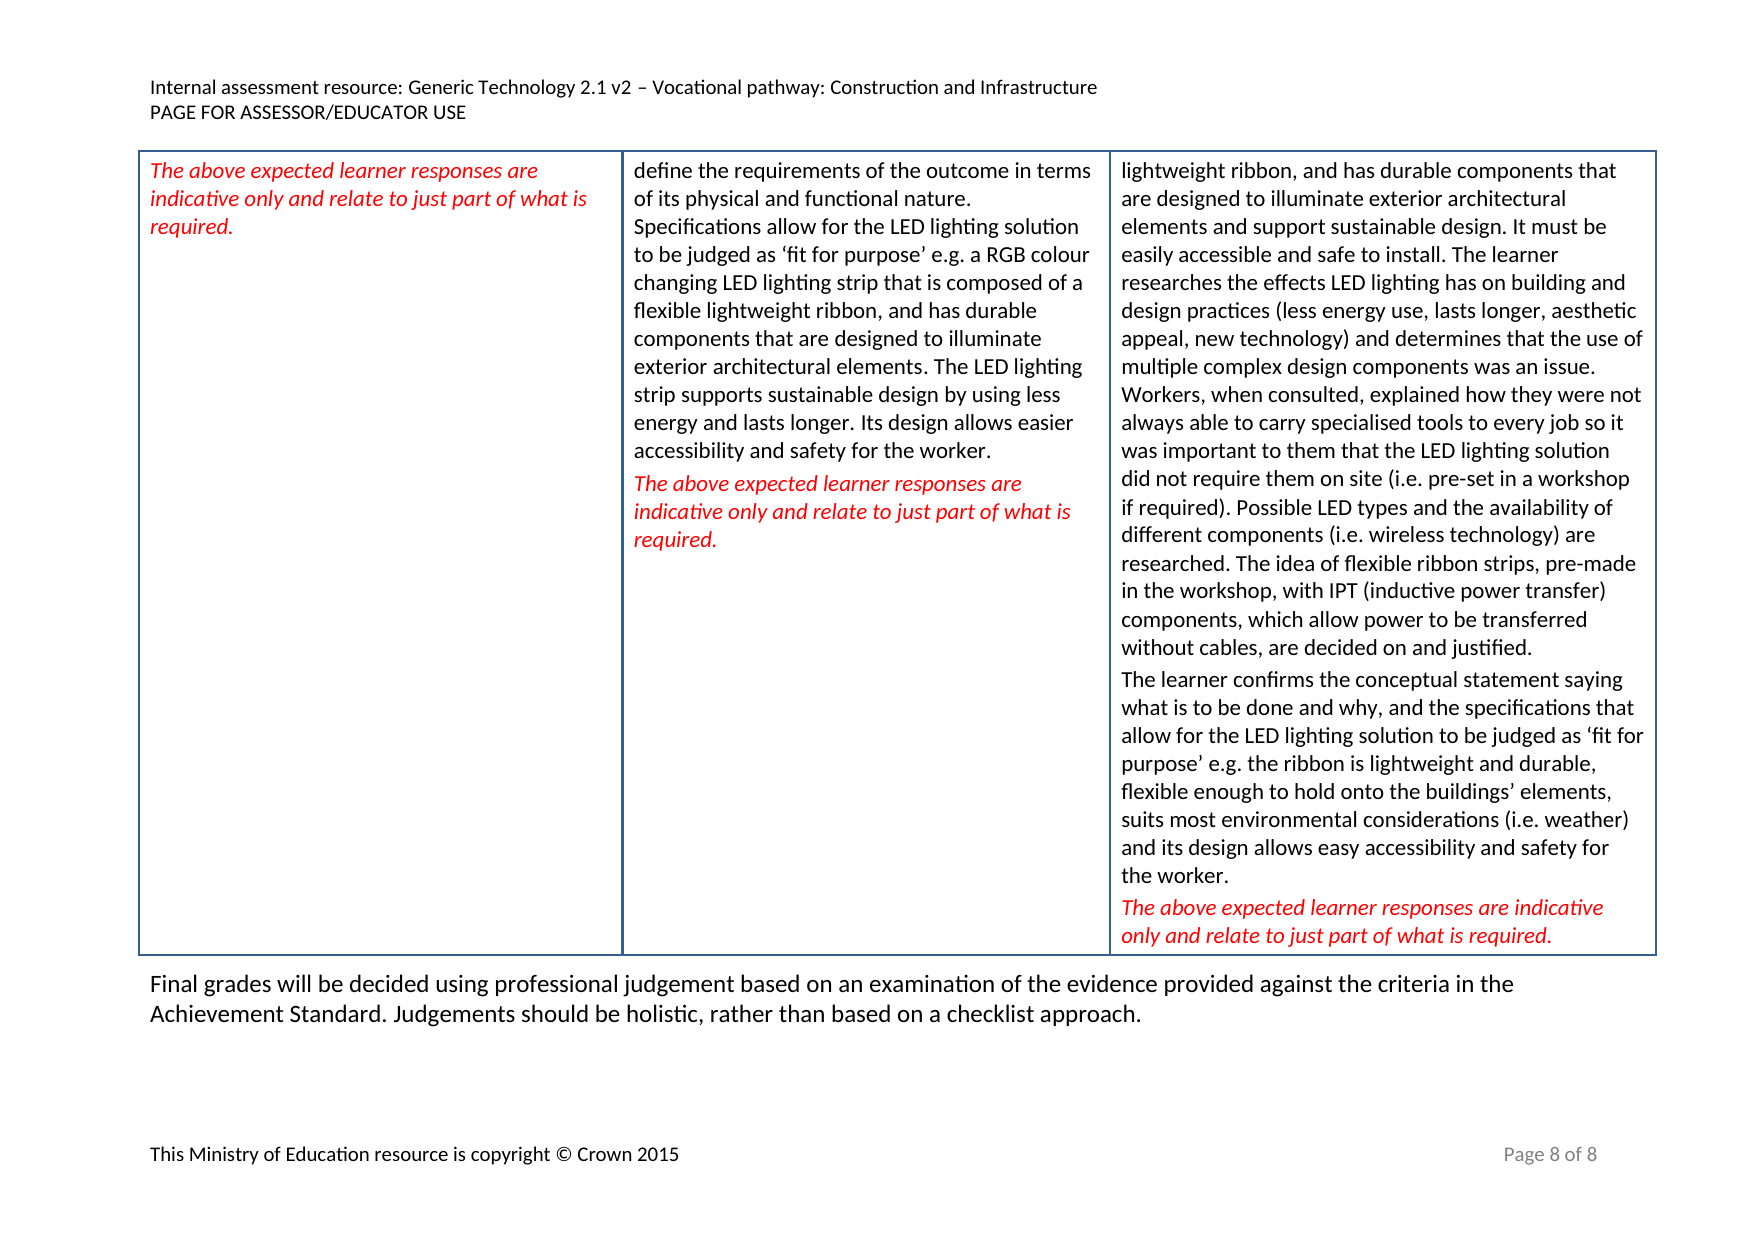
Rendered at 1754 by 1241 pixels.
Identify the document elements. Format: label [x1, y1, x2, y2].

table_cell [1111, 152, 1655, 953]
table_cell [140, 152, 621, 953]
table_cell [624, 152, 1109, 953]
